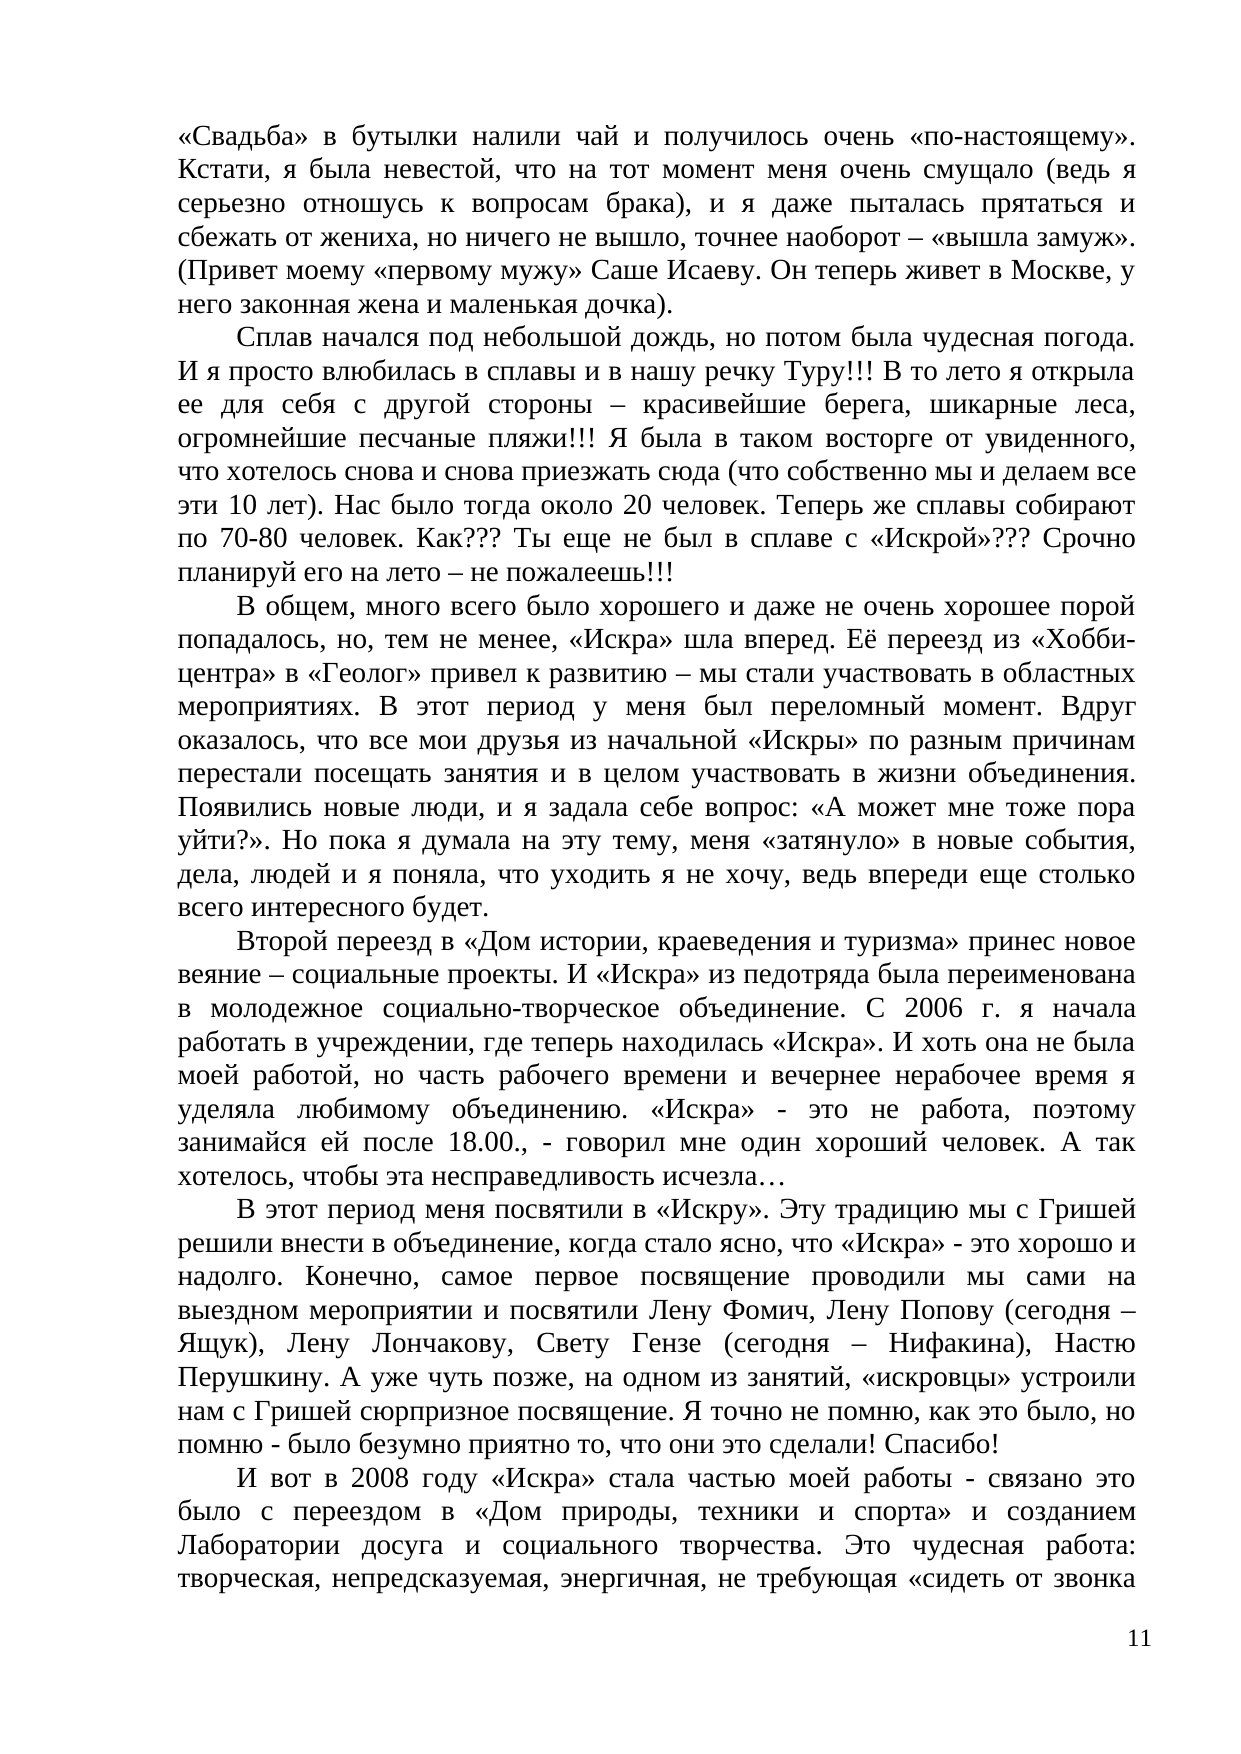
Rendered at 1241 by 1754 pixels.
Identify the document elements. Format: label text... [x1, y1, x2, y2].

text Второй переезд в «Дом истории, краеведения и туризма» принес новое веяние – социальные проекты. И «Искра» из педотряда была переименована в молодежное социально-творческое объединение. С 2006 г. я начала работать в учреждении, где теперь находилась «Искра». И хоть она не была моей работой, но часть рабочего времени и вечернее нерабочее время я уделяла любимому объединению. «Искра» - это не работа, поэтому занимайся ей после 18.00., - говорил мне один хороший человек. А так хотелось, чтобы эта несправедливость исчезла… [177, 923, 1137, 1191]
text Сплав начался под небольшой дождь, но потом была чудесная погода. И я просто влюбилась в сплавы и в нашу речку Туру!!! В то лето я открыла ее для себя с другой стороны – красивейшие берега, шикарные леса, огромнейшие песчаные пляжи!!! Я была в таком восторге от увиденного, что хотелось снова и снова приезжать сюда (что собственно мы и делаем все эти 10 лет). Нас было тогда около 20 человек. Теперь же сплавы собирают по 70-80 человек. Как??? Ты еще не был в сплаве с «Искрой»??? Срочно планируй его на лето – не пожалеешь!!! [177, 319, 1137, 588]
text В этот период меня посвятили в «Искру». Эту традицию мы с Гришей решили внести в объединение, когда стало ясно, что «Искра» - это хорошо и надолго. Конечно, самое первое посвящение проводили мы сами на выездном мероприятии и посвятили Лену Фомич, Лену Попову (сегодня – Ящук), Лену Лончакову, Свету Гензе (сегодня – Нифакина), Настю Перушкину. А уже чуть позже, на одном из занятий, «искровцы» устроили нам с Гришей сюрпризное посвящение. Я точно не помню, как это было, но помню - было безумно приятно то, что они это сделали! Спасибо! [177, 1191, 1137, 1460]
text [177, 1460, 1137, 1594]
text В общем, много всего было хорошего и даже не очень хорошее порой попадалось, но, тем не менее, «Искра» шла вперед. Её переезд из «Хобби-центра» в «Геолог» привел к развитию – мы стали участвовать в областных мероприятиях. В этот период у меня был переломный момент. Вдруг оказалось, что все мои друзья из начальной «Искры» по разным причинам перестали посещать занятия и в целом участвовать в жизни объединения. Появились новые люди, и я задала себе вопрос: «А может мне тоже пора уйти?». Но пока я думала на эту тему, меня «затянуло» в новые события, дела, людей и я поняла, что уходить я не хочу, ведь впереди еще столько всего интересного будет. [177, 588, 1137, 923]
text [177, 118, 1137, 319]
